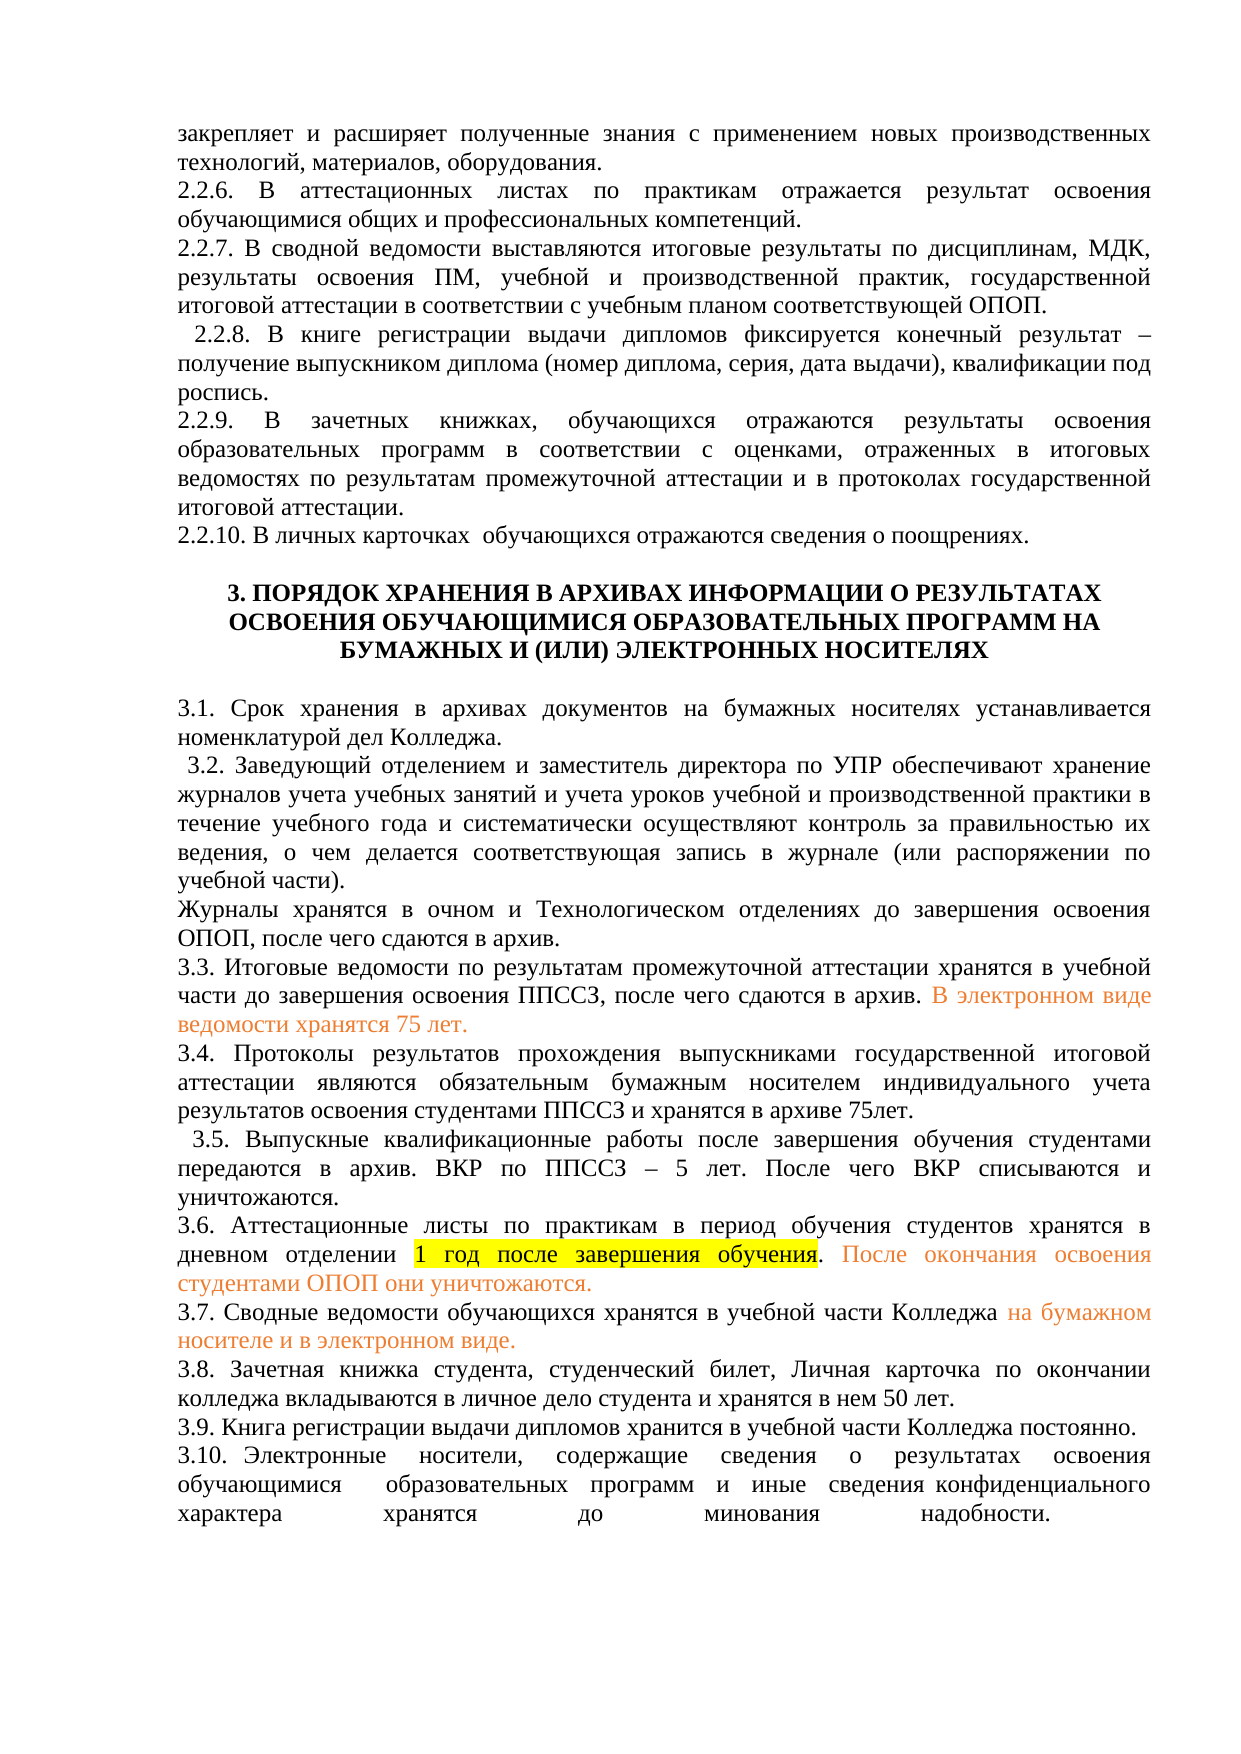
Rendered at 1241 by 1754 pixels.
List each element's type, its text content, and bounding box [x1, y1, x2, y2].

text 3.3. Итоговые ведомости по результатам промежуточной аттестации хранятся в учебной части до завершения освоения ППССЗ, после чего сдаются в архив. В электронном виде ведомости хранятся 75 лет. [177, 952, 1152, 1038]
text Журналы хранятся в очном и Технологическом отделениях до завершения освоения ОПОП, после чего сдаются в архив. [177, 894, 1152, 952]
text 3.8. Зачетная книжка студента, студенческий билет, Личная карточка по окончании колледжа вкладываются в личное дело студента и хранятся в нем 50 лет. [177, 1354, 1152, 1412]
text 3.1. Срок хранения в архивах документов на бумажных носителях устанавливается номенклатурой дел Колледжа. [177, 693, 1152, 751]
text 2.2.8. В книге регистрации выдачи дипломов фиксируется конечный результат – получение выпускником диплома (номер диплома, серия, дата выдачи), квалификации под роспись. [177, 319, 1152, 406]
text 3. ПОРЯДОК ХРАНЕНИЯ В АРХИВАХ ИНФОРМАЦИИ О РЕЗУЛЬТАТАХ ОСВОЕНИЯ ОБУЧАЮЩИМИСЯ ОБРАЗОВАТЕЛЬНЫХ ПРОГРАММ НА БУМАЖНЫХ И (ИЛИ) ЭЛЕКТРОННЫХ НОСИТЕЛЯХ [177, 578, 1152, 664]
text 3.9. Книга регистрации выдачи дипломов хранится в учебной части Колледжа постоянно. [177, 1412, 1152, 1441]
text 2.2.10. В личных карточках обучающихся отражаются сведения о поощрениях. [177, 521, 1152, 549]
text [177, 118, 1152, 176]
text 2.2.6. В аттестационных листах по практикам отражается результат освоения обучающимися общих и профессиональных компетенций. [177, 176, 1152, 233]
text 2.2.7. В сводной ведомости выставляются итоговые результаты по дисциплинам, МДК, результаты освоения ПМ, учебной и производственной практик, государственной итоговой аттестации в соответствии с учебным планом соответствующей ОПОП. [177, 233, 1152, 319]
text 3.2. Заведующий отделением и заместитель директора по УПР обеспечивают хранение журналов учета учебных занятий и учета уроков учебной и производственной практики в течение учебного года и систематически осуществляют контроль за правильностью их ведения, о чем делается соответствующая запись в журнале (или распоряжении по учебной части). [177, 751, 1152, 894]
text 3.10. Электронные носители, содержащие сведения о результатах освоения обучающимися образовательных программ и иные сведения конфиденциального характера хранятся до минования надобности. [177, 1441, 1152, 1556]
text 3.4. Протоколы результатов прохождения выпускниками государственной итоговой аттестации являются обязательным бумажным носителем индивидуального учета результатов освоения студентами ППССЗ и хранятся в архиве 75лет. [177, 1038, 1152, 1124]
text 3.5. Выпускные квалификационные работы после завершения обучения студентами передаются в архив. ВКР по ППССЗ – 5 лет. После чего ВКР списываются и уничтожаются. [177, 1124, 1152, 1211]
text 3.6. Аттестационные листы по практикам в период обучения студентов хранятся в дневном отделении 1 год после завершения обучения. После окончания освоения студентами ОПОП они уничтожаются. [177, 1211, 1152, 1297]
text 3.7. Сводные ведомости обучающихся хранятся в учебной части Колледжа на бумажном носителе и в электронном виде. [177, 1297, 1152, 1354]
text 2.2.9. В зачетных книжках, обучающихся отражаются результаты освоения образовательных программ в соответствии с оценками, отраженных в итоговых ведомостях по результатам промежуточной аттестации и в протоколах государственной итоговой аттестации. [177, 406, 1152, 521]
